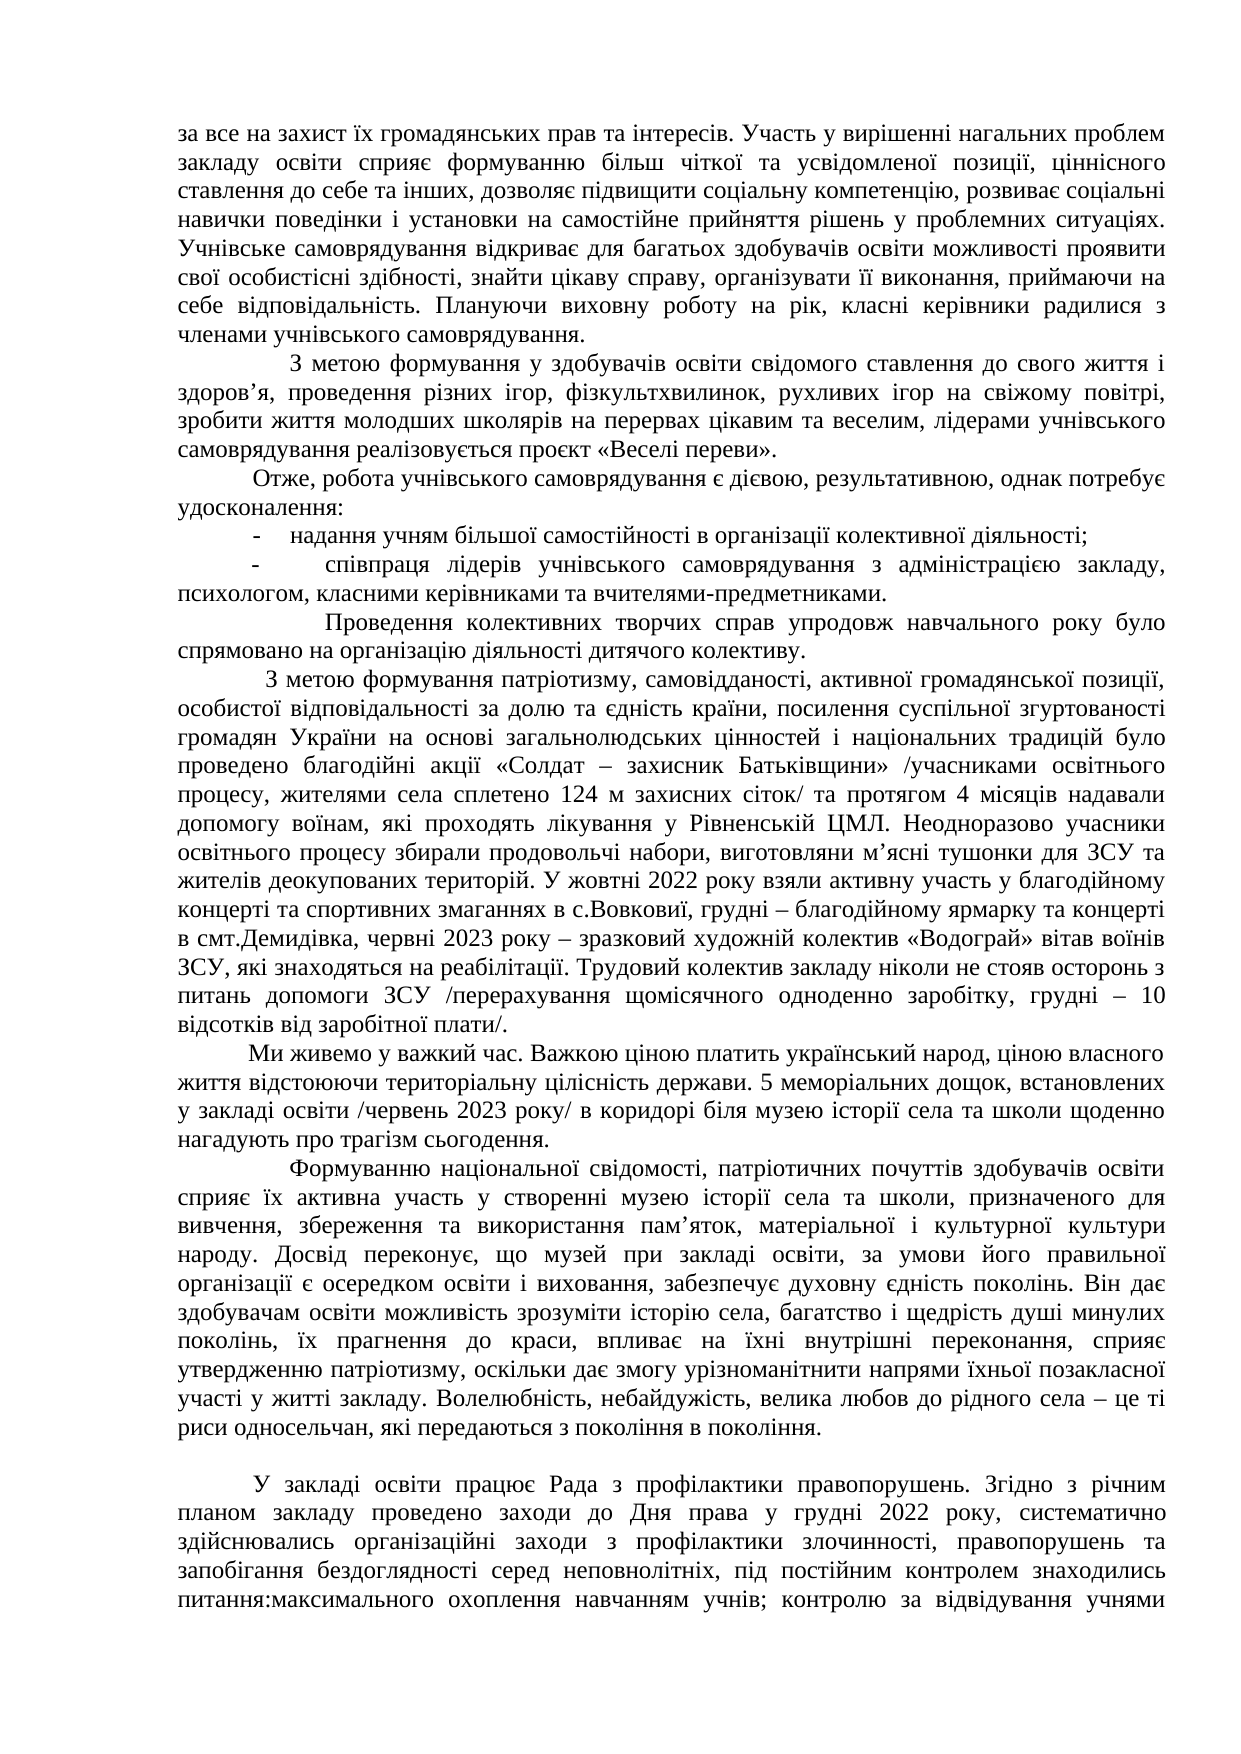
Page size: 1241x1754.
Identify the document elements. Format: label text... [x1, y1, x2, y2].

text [177, 1469, 1167, 1612]
list Формуванню національної свідомості, патріотичних почуттів здобувачів освіти сприяє їх активна участь у створенні музею історії села та школи, призначеного для вивчення, збереження та використання пам’яток, матеріальної і культурної культури народу. Досвід переконує, що музей при закладі освіти, за умови його правильної організації є осередком освіти і виховання, забезпечує духовну єдність поколінь. Він дає здобувачам освіти можливість зрозуміти історію села, багатство і щедрість душі минулих поколінь, їх прагнення до краси, впливає на їхні внутрішні переконання, сприяє утвердженню патріотизму, оскільки дає змогу урізноманітнити напрями їхньої позакласної участі у житті закладу. Волелюбність, небайдужість, велика любов до рідного села – це ті риси односельчан, які передаються з покоління в покоління. [177, 1153, 1167, 1441]
list З метою формування патріотизму, самовідданості, активної громадянської позиції, особистої відповідальності за долю та єдність країни, посилення суспільної згуртованості громадян України на основі загальнолюдських цінностей і національних традицій було проведено благодійні акції «Солдат – захисник Батьківщини» /учасниками освітнього процесу, жителями села сплетено 124 м захисних сіток/ та протягом 4 місяців надавали допомогу воїнам, які проходять лікування у Рівненській ЦМЛ. Неодноразово учасники освітнього процесу збирали продовольчі набори, виготовляни м’ясні тушонки для ЗСУ та жителів деокупованих територій. У жовтні 2022 року взяли активну участь у благодійному концерті та спортивних змаганнях в с.Вовковиї, грудні – благодійному ярмарку та концерті в смт.Демидівка, червні 2023 року – зразковий художній колектив «Водограй» вітав воїнів ЗСУ, які знаходяться на реабілітації. Трудовий колектив закладу ніколи не стояв осторонь з питань допомоги ЗСУ /перерахування щомісячного одноденно заробітку, грудні – 10 відсотків від заробітної плати/. [177, 664, 1167, 1038]
list Проведення колективних творчих справ упродовж навчального року було спрямовано на організацію діяльності дитячого колективу. [177, 607, 1167, 664]
list Ми живемо у важкий час. Важкою ціною платить український народ, ціною власного життя відстоюючи територіальну цілісність держави. 5 меморіальних дощок, встановлених у закладі освіти /червень 2023 року/ в коридорі біля музею історії села та школи щоденно нагадують про трагізм сьогодення. [177, 1038, 1167, 1153]
list надання учням більшої самостійності в організації колективної діяльності; [252, 521, 1167, 549]
list співпраця лідерів учнівського самоврядування з адміністрацією закладу, психологом, класними керівниками та вчителями-предметниками. [177, 549, 1167, 607]
list З метою формування у здобувачів освіти свідомого ставлення до свого життя і здоров’я, проведення різних ігор, фізкультхвилинок, рухливих ігор на свіжому повітрі, зробити життя молодших школярів на перервах цікавим та веселим, лідерами учнівського самоврядування реалізовується проєкт «Веселі переви». [177, 348, 1167, 463]
list Отже, робота учнівського самоврядування є дієвою, результативною, однак потребує удосконалення: [177, 463, 1167, 521]
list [177, 118, 1167, 348]
